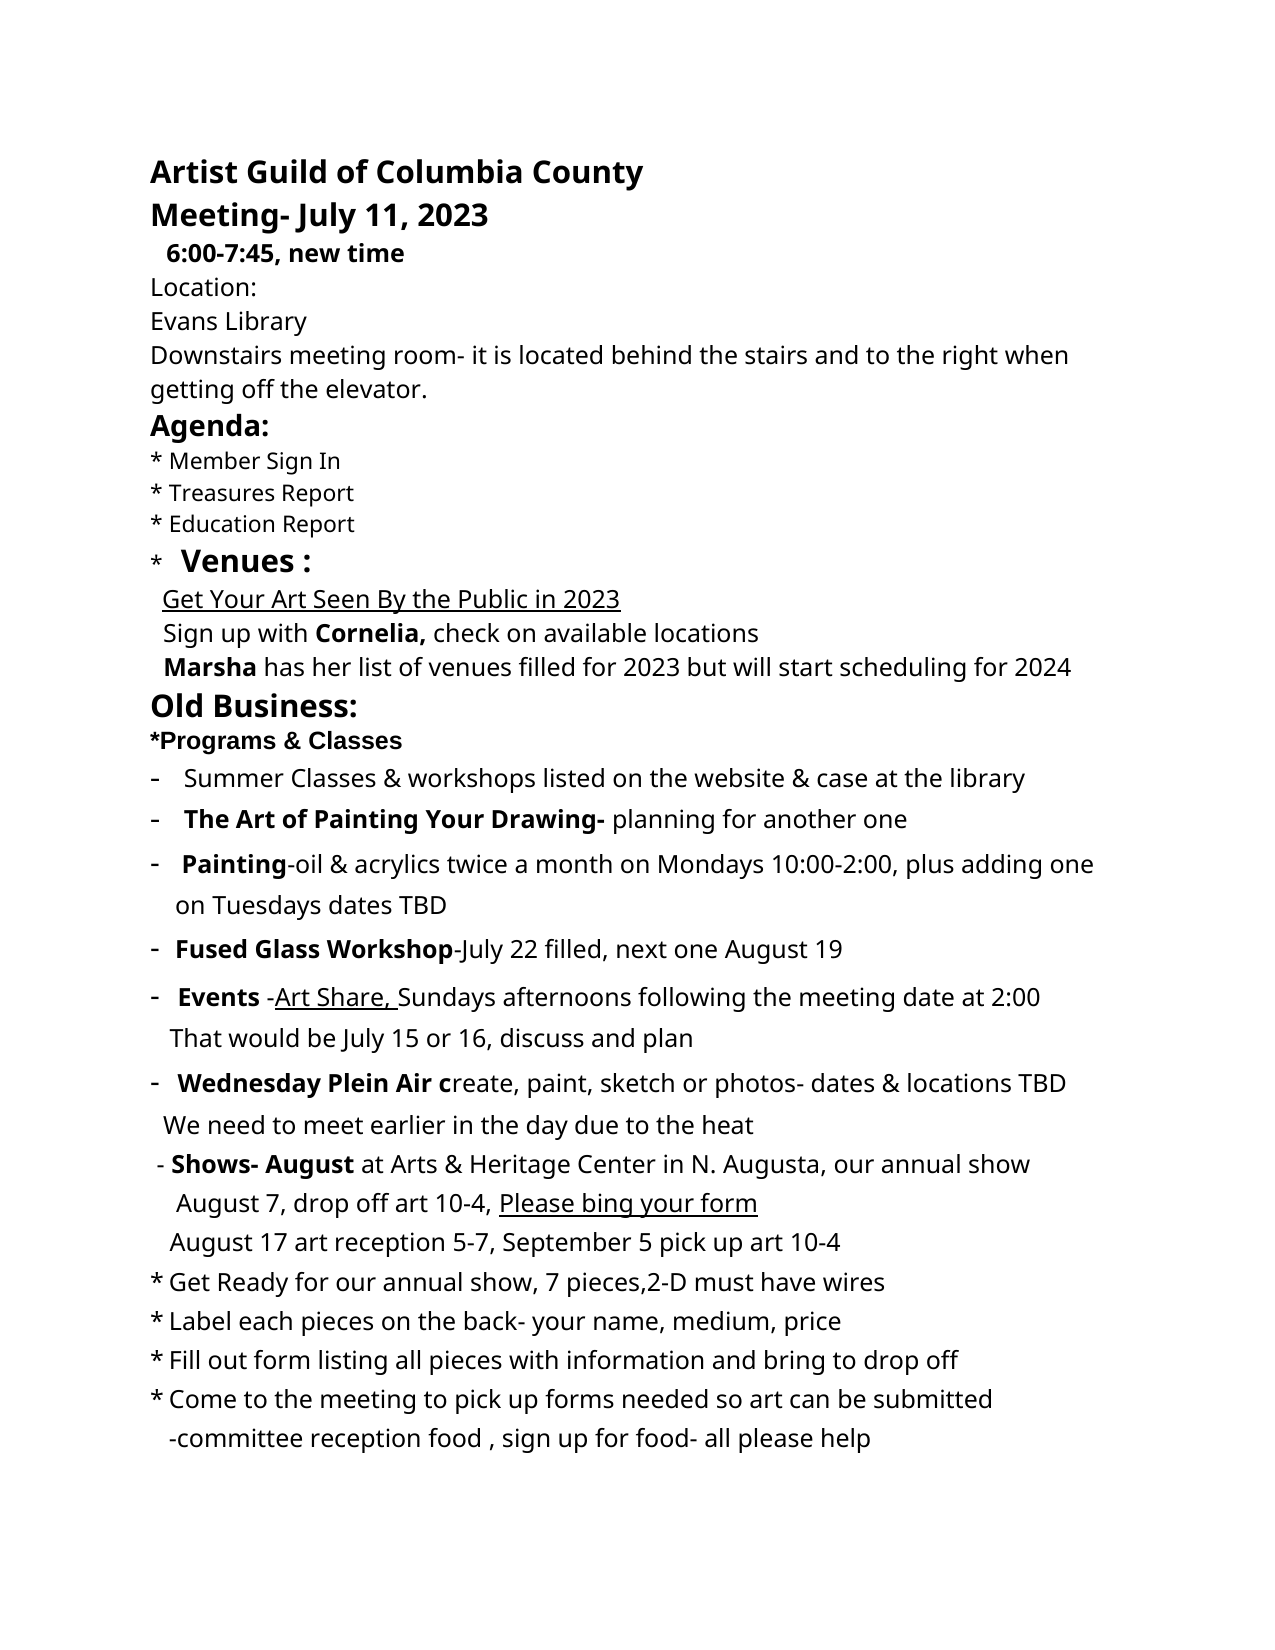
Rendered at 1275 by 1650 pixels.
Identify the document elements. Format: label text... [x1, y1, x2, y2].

list Label each pieces on the back- your name, medium, price [150, 1303, 1125, 1337]
text Old Business: [150, 684, 1125, 726]
list Events -Art Share, Sundays afternoons following the meeting date at 2:00 [150, 974, 1125, 1015]
list Get Ready for our annual show, 7 pieces,2-D must have wires [150, 1264, 1125, 1298]
text Artist Guild of Columbia County [150, 150, 1125, 193]
text - Shows- August at Arts & Heritage Center in N. Augusta, our annual show [150, 1147, 1125, 1181]
text August 17 art reception 5-7, September 5 pick up art 10-4 [150, 1225, 1125, 1259]
text Marsha has her list of venues filled for 2023 but will start scheduling for 2024 [150, 650, 1125, 684]
text Location: [150, 269, 1125, 303]
text August 7, drop off art 10-4, Please bing your form [150, 1186, 1125, 1220]
list Treasures Report [150, 476, 1125, 508]
text Sign up with Cornelia, check on available locations [150, 616, 1125, 650]
list Come to the meeting to pick up forms needed so art can be submitted -committee reception food , sign up for food- all please help [150, 1382, 1125, 1455]
list Venues : [150, 539, 1125, 582]
text Downstairs meeting room- it is located behind the stairs and to the right when getting off the elevator. [150, 337, 1125, 406]
text Agenda: [150, 406, 1125, 445]
list Summer Classes & workshops listed on the website & case at the library [150, 759, 1125, 795]
list Wednesday Plein Air create, paint, sketch or photos- dates & locations TBD [150, 1060, 1125, 1101]
text *Programs & Classes [150, 726, 1125, 755]
text 6:00-7:45, new time [150, 235, 1125, 269]
text Meeting- July 11, 2023 [150, 193, 1125, 235]
list Painting-oil & acrylics twice a month on Mondays 10:00-2:00, plus adding one on Tuesdays dates TBD [150, 841, 1125, 921]
list Education Report [150, 508, 1125, 539]
list Fused Glass Workshop-July 22 filled, next one August 19 [150, 926, 1125, 968]
text That would be July 15 or 16, discuss and plan [150, 1021, 1125, 1055]
list The Art of Painting Your Drawing- planning for another one [150, 800, 1125, 836]
text Get Your Art Seen By the Public in 2023 [150, 582, 1125, 616]
list Member Sign In [150, 445, 1125, 476]
text We need to meet earlier in the day due to the heat [150, 1107, 1125, 1142]
text Evans Library [150, 303, 1125, 337]
list Fill out form listing all pieces with information and bring to drop off [150, 1342, 1125, 1377]
